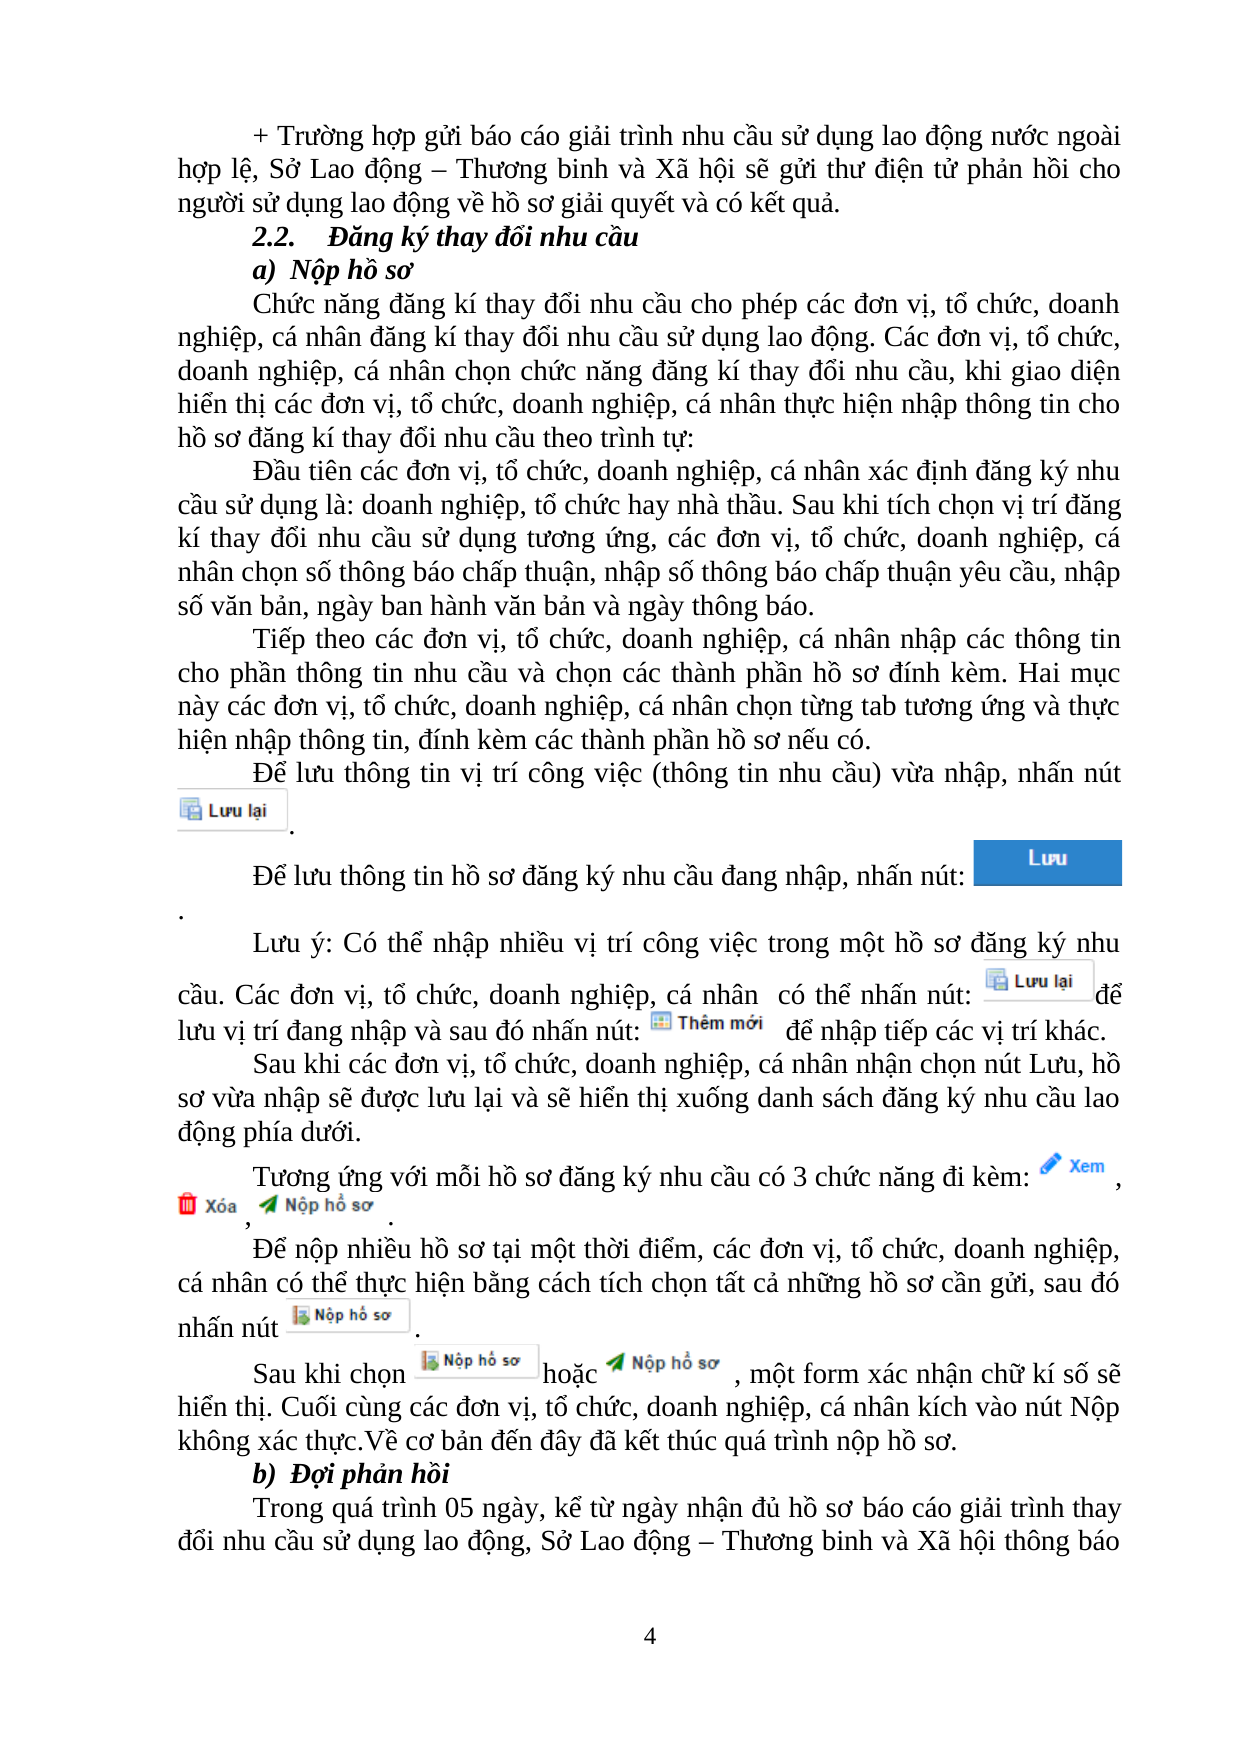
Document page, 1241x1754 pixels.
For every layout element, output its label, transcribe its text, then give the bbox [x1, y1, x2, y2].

text + Trường hợp gửi báo cáo giải trình nhu cầu sử dụng lao động nước ngoài hợp lệ, Sở Lao động – Thương binh và Xã hội sẽ gửi thư điện tử phản hồi cho người sử dụng lao động về hồ sơ giải quyết và có kết quả. [177, 118, 1122, 219]
text Chức năng đăng kí thay đổi nhu cầu cho phép các đơn vị, tổ chức, doanh nghiệp, cá nhân đăng kí thay đổi nhu cầu sử dụng lao động. Các đơn vị, tổ chức, doanh nghiệp, cá nhân chọn chức năng đăng kí thay đổi nhu cầu, khi giao diện hiển thị các đơn vị, tổ chức, doanh nghiệp, cá nhân thực hiện nhập thông tin cho hồ sơ đăng kí thay đổi nhu cầu theo trình tự: [177, 286, 1122, 453]
text Để lưu thông tin hồ sơ đăng ký nhu cầu đang nhập, nhấn nút: . [177, 841, 1122, 926]
picture [177, 788, 289, 835]
picture [605, 1350, 734, 1384]
text Để nộp nhiều hồ sơ tại một thời điểm, các đơn vị, tổ chức, doanh nghiệp, cá nhân có thể thực hiện bằng cách tích chọn tất cả những hồ sơ cần gửi, sau đó nhấn nút . [177, 1232, 1122, 1344]
list Đợi phản hồi [252, 1456, 1122, 1490]
text Tương ứng với mỗi hồ sơ đăng ký nhu cầu có 3 chức năng đi kèm: , , . [177, 1147, 1122, 1232]
picture [983, 959, 1095, 1005]
list Đăng ký thay đổi nhu cầu [252, 219, 1122, 252]
text Tiếp theo các đơn vị, tổ chức, doanh nghiệp, cá nhân nhập các thông tin cho phần thông tin nhu cầu và chọn các thành phần hồ sơ đính kèm. Hai mục này các đơn vị, tổ chức, doanh nghiệp, cá nhân chọn từng tab tương ứng và thực hiện nhập thông tin, đính kèm các thành phần hồ sơ nếu có. [177, 621, 1122, 755]
picture [973, 840, 1123, 886]
picture [177, 1192, 245, 1226]
list Nộp hồ sơ [252, 252, 1122, 286]
picture [414, 1344, 543, 1384]
picture [258, 1192, 388, 1226]
text Để lưu thông tin vị trí công việc (thông tin nhu cầu) vừa nhập, nhấn nút. [177, 755, 1122, 841]
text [177, 1490, 1122, 1557]
picture [648, 1010, 778, 1041]
text Sau khi chọn hoặc , một form xác nhận chữ kí số sẽ hiển thị. Cuối cùng các đơn vị, tổ chức, doanh nghiệp, cá nhân kích vào nút Nộp không xác thực.Về cơ bản đến đây đã kết thúc quá trình nộp hồ sơ. [177, 1344, 1122, 1456]
text Sau khi các đơn vị, tổ chức, doanh nghiệp, cá nhân nhận chọn nút Lưu, hồ sơ vừa nhập sẽ được lưu lại và sẽ hiển thị xuống danh sách đăng ký nhu cầu lao động phía dưới. [177, 1047, 1122, 1147]
text Đầu tiên các đơn vị, tổ chức, doanh nghiệp, cá nhân xác định đăng ký nhu cầu sử dụng là: doanh nghiệp, tổ chức hay nhà thầu. Sau khi tích chọn vị trí đăng kí thay đổi nhu cầu sử dụng tương ứng, các đơn vị, tổ chức, doanh nghiệp, cá nhân chọn số thông báo chấp thuận, nhập số thông báo chấp thuận yêu cầu, nhập số văn bản, ngày ban hành văn bản và ngày thông báo. [177, 453, 1122, 621]
picture [1038, 1147, 1115, 1187]
text Lưu ý: Có thể nhập nhiều vị trí công việc trong một hồ sơ đăng ký nhu cầu. Các đơn vị, tổ chức, doanh nghiệp, cá nhân có thể nhấn nút: để lưu vị trí đang nhập và sau đó nhấn nút: để nhập tiếp các vị trí khác. [177, 926, 1122, 1047]
picture [285, 1298, 414, 1338]
